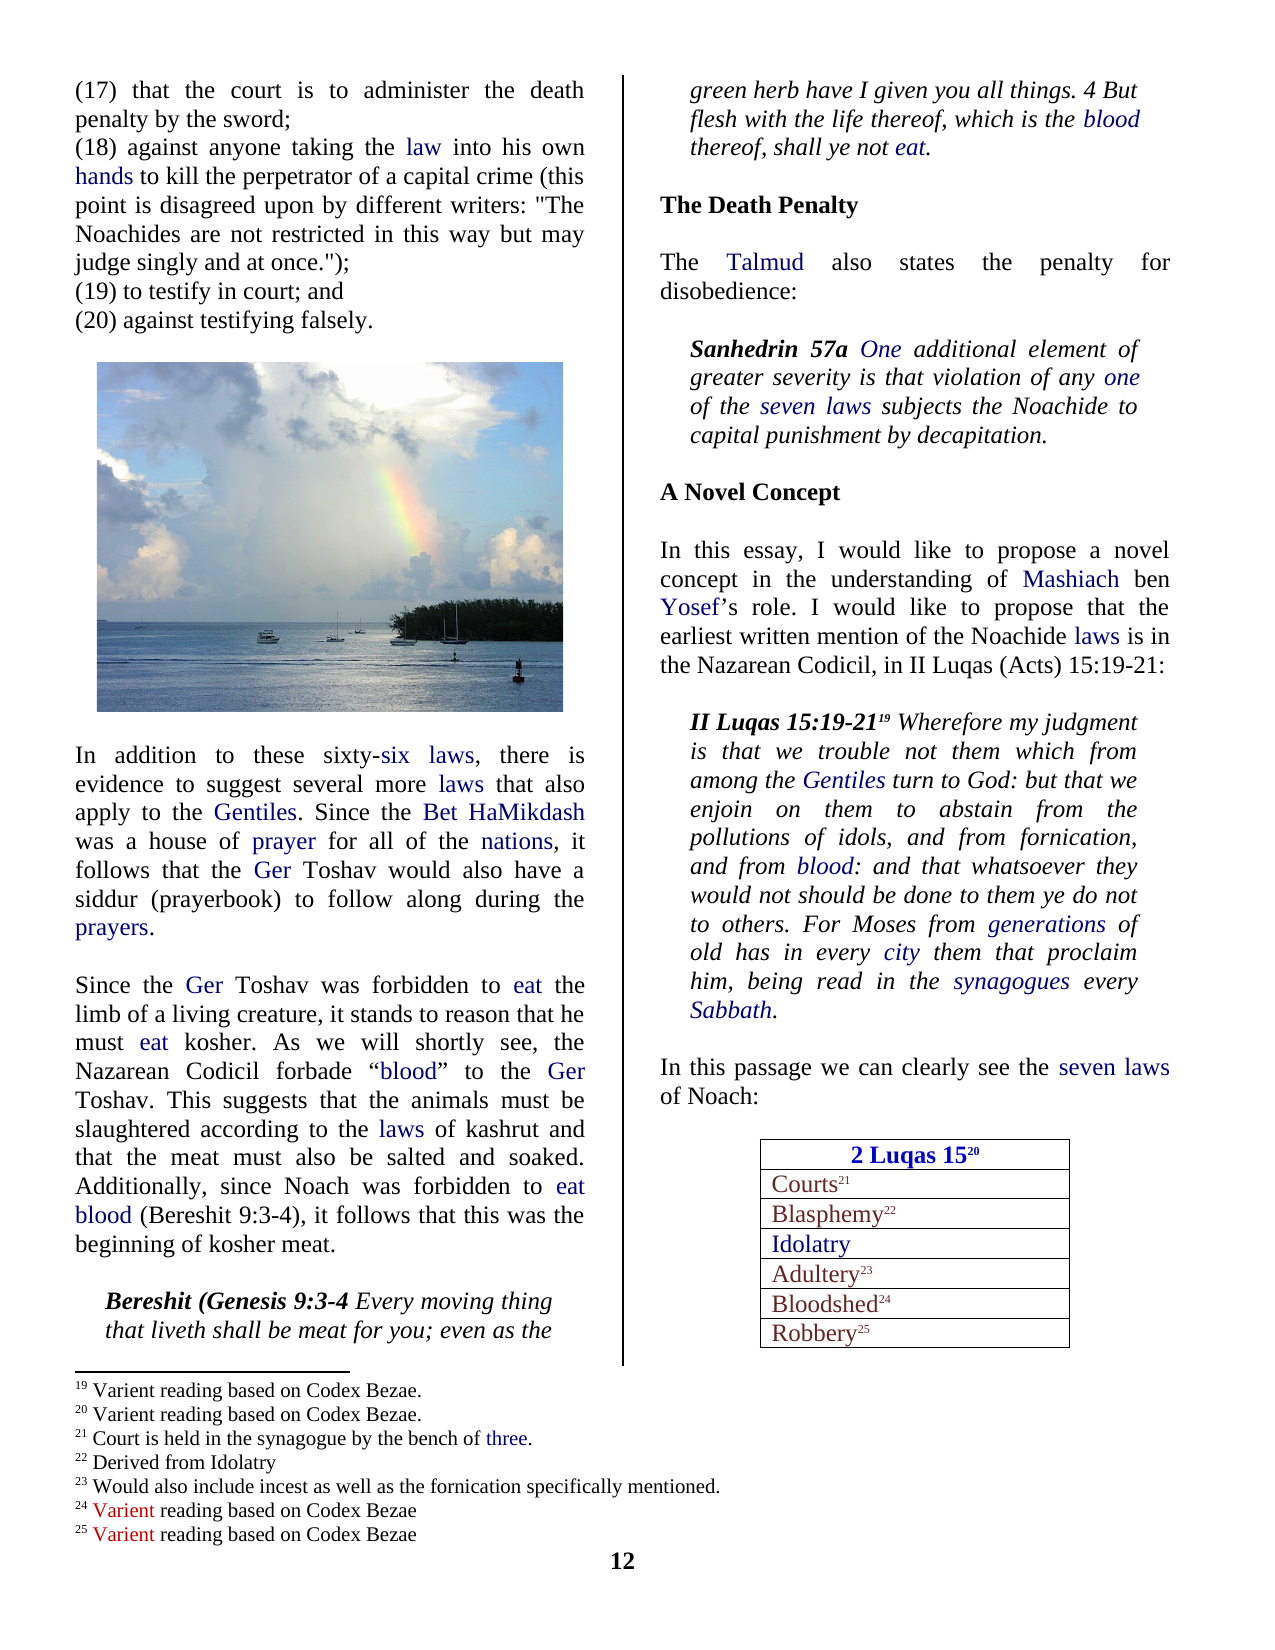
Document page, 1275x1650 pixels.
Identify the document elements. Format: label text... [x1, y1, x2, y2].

text The Talmud also states the penalty for disobedience: [660, 247, 1170, 305]
text Bereshit (Genesis 9:3-4 Every moving thing that liveth shall be meat for you; even as the green herb have I given you all things. 4 But flesh with the life thereof, which is the blood thereof, shall ye not eat. [690, 75, 1140, 161]
table_header 2 Luqas 15 [761, 1140, 1069, 1168]
text Since the Ger Toshav was forbidden to eat the limb of a living creature, it stands to reason that he must eat kosher. As we will shortly see, the Nazarean Codicil forbade “blood” to the Ger Toshav. This suggests that the animals must be slaughtered according to the laws of kashrut and that the meat must also be salted and soaked. Additionally, since Noach was forbidden to eat blood (Bereshit 9:3-4), it follows that this was the beginning of kosher meat. [75, 970, 585, 1257]
text (19) to testify in court; and [75, 276, 585, 305]
table_cell Courts [761, 1170, 1069, 1198]
table_cell Idolatry [761, 1229, 1069, 1258]
table_cell Bloodshed [761, 1289, 1069, 1317]
picture [96, 362, 564, 712]
text In this essay, I would like to propose a novel concept in the understanding of Mashiach ben Yosef’s role. I would like to propose that the earliest written mention of the Noachide laws is in the Nazarean Codicil, in II Luqas (Acts) 15:19-21: [660, 535, 1170, 679]
subtitle A Novel Concept [660, 477, 1170, 506]
text II Luqas 15:19-21 Wherefore my judgment is that we trouble not them which from among the Gentiles turn to God: but that we enjoin on them to abstain from the pollutions of idols, and from fornication, and from blood: and that whatsoever they would not should be done to them ye do not to others. For Moses from generations of old has in every city them that proclaim him, being read in the synagogues every Sabbath. [690, 707, 1140, 1024]
text (20) against testifying falsely. [75, 305, 585, 334]
subtitle The Death Penalty [660, 190, 1170, 219]
table_cell Robbery [761, 1319, 1069, 1347]
table_cell Blasphemy [761, 1199, 1069, 1228]
text Sanhedrin 57a One additional element of greater severity is that violation of any one of the seven laws subjects the Noachide to capital punishment by decapitation. [690, 334, 1140, 449]
text (17) that the court is to administer the death penalty by the sword; [75, 75, 585, 132]
text In addition to these sixty-six laws, there is evidence to suggest several more laws that also apply to the Gentiles. Since the Bet HaMikdash was a house of prayer for all of the nations, it follows that the Ger Toshav would also have a siddur (prayerbook) to follow along during the prayers. [75, 740, 585, 941]
table_cell Adultery [761, 1259, 1069, 1288]
text Bereshit (Genesis 9:3-4 Every moving thing that liveth shall be meat for you; even as the green herb have I given you all things. 4 But flesh with the life thereof, which is the blood thereof, shall ye not eat. [105, 1286, 555, 1344]
text In this passage we can clearly see the seven laws of Noach: [660, 1052, 1170, 1110]
text (18) against anyone taking the law into his own hands to kill the perpetrator of a capital crime (this point is disagreed upon by different writers: "The Noachides are not restricted in this way but may judge singly and at once."); [75, 132, 585, 276]
